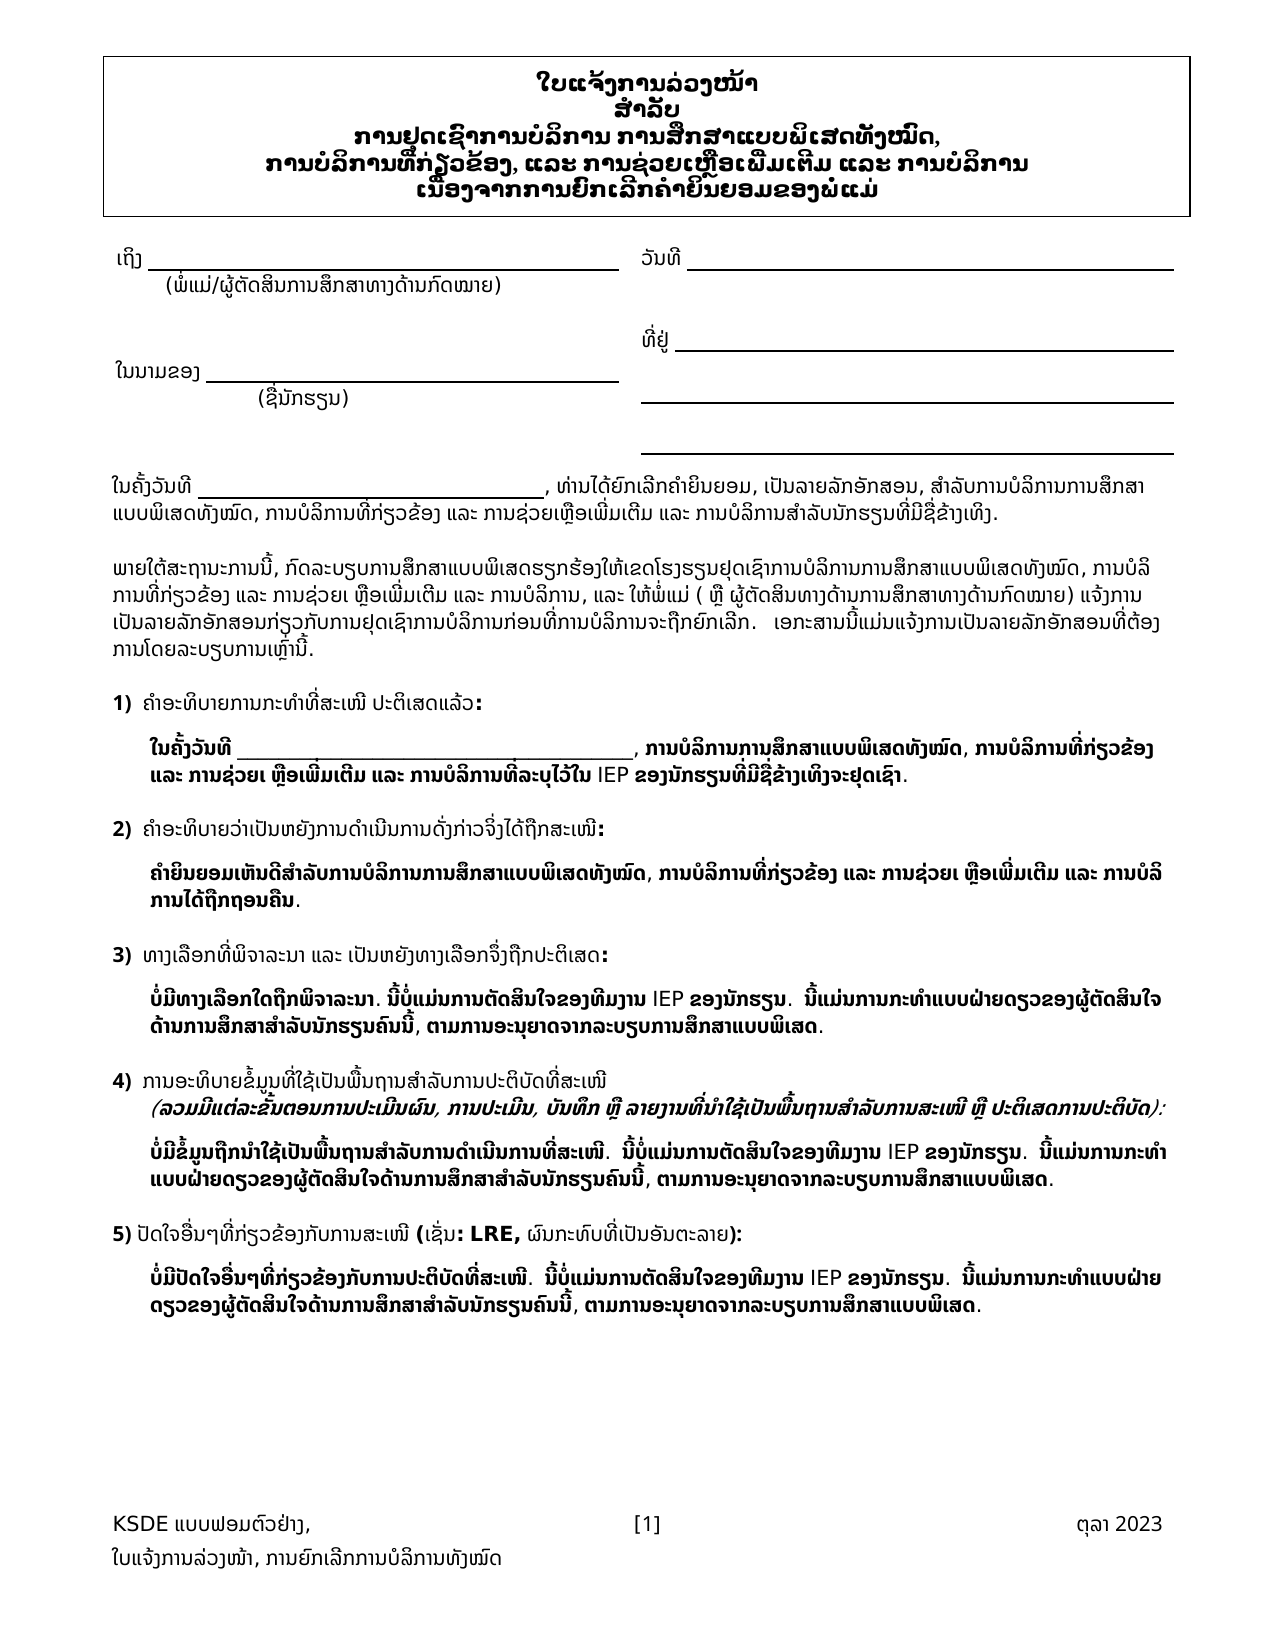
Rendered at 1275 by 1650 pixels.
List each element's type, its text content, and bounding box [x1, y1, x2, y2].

text 3) ທາງເລືອກທີ່ພິຈາລະນາ ແລະ ເປັນຫຍັງທາງເລືອກຈຶ່ງຖືກປະຕິເສດ: [112, 941, 1183, 968]
text ພາຍໃຕ້ສະຖານະການນີ້, ກົດລະບຽບການສຶກສາແບບພິເສດຮຽກຮ້ອງໃຫ້ເຂດໂຮງຮຽນຢຸດເຊົາການບໍລິການການສຶກສາແບບພິເສດທັງໝົດ, ການບໍລິ ການທີ່ກ່ຽວຂ້ອງ ແລະ ການຊ່ວຍເ ຫຼືອເພີ່ມເຕີມ ແລະ ການບໍລິການ, ແລະ ໃຫ້ພໍ່ແມ່ ( ຫຼື ຜູ້ຕັດສິນທາງດ້ານການສຶກສາທາງດ້ານກົດໝາຍ) ແຈ້ງການ ເປັນລາຍລັກອັກສອນກ່ຽວກັບການຢຸດເຊົາການບໍລິການກ່ອນທີ່ການບໍລິການຈະຖືກຍົກເລີກ. ເອກະສານນີ້ແມ່ນແຈ້ງການເປັນລາຍລັກອັກສອນທີ່ຕ້ອງ ການໂດຍລະບຽບການເຫຼົ່ານີ້. [112, 554, 1164, 662]
text ໃນຄັ້ງວັນທີ , ທ່ານໄດ້ຍົກເລີກຄຳຍິນຍອມ, ເປັນລາຍລັກອັກສອນ, ສໍາລັບການບໍລິການການສຶກສາ ແບບພິເສດທັງໝົດ, ການບໍລິການທີ່ກ່ຽວຂ້ອງ ແລະ ການຊ່ວຍເຫຼືອເພີ່ມເຕີມ ແລະ ການບໍລິການສໍາລັບນັກຮຽນທີ່ມີຊື່ຂ້າງເທິງ. [112, 472, 1164, 526]
text ໃນຄັ້ງວັນທີ ______________________________________, ການບໍລິການການສຶກສາແບບພິເສດທັງໝົດ, ການບໍລິການທີ່ກ່ຽວຂ້ອງ ແລະ ການຊ່ວຍເ ຫຼືອເພີ່ມເຕີມ ແລະ ການບໍລິການທີ່ລະບຸໄວ້ໃນ IEP ຂອງນັກຮຽນທີ່ມີຊື່ຂ້າງເທິງຈະຢຸດເຊົາ. [150, 733, 1183, 787]
text 4) ການອະທິບາຍຂໍ້ມູນທີ່ໃຊ້ເປັນພື້ນຖານສໍາລັບການປະຕິບັດທີ່ສະເໜີ [112, 1067, 1183, 1094]
table_cell ໃນນາມຂອງ (ຊື່ນັກຮຽນ) [105, 298, 630, 455]
text 5) ປັດໃຈອື່ນໆທີ່ກ່ຽວຂ້ອງກັບການສະເໜີ (ເຊັ່ນ: LRE, ຜົນກະທົບທີ່ເປັນອັນຕະລາຍ): [112, 1219, 1183, 1247]
text ໃບແຈ້ງການລ່ວງໜ້າ [104, 57, 1189, 96]
text ຄຳຍິນຍອມເຫັນດີສໍາລັບການບໍລິການການສຶກສາແບບພິເສດທັງໝົດ, ການບໍລິການທີ່ກ່ຽວຂ້ອງ ແລະ ການຊ່ວຍເ ຫຼືອເພີ່ມເຕີມ ແລະ ການບໍລິ ການໄດ້ຖືກຖອນຄືນ. [150, 859, 1183, 913]
text ບໍ່ມີຂໍ້ມູນຖືກນໍາໃຊ້ເປັນພື້ນຖານສໍາລັບການດໍາເນີນການທີ່ສະເໜີ. ນີ້ບໍ່ແມ່ນການຕັດສິນໃຈຂອງທີມງານ IEP ຂອງນັກຮຽນ. ນີ້ແມ່ນການກະທຳ ແບບຝ່າຍດຽວຂອງຜູ້ຕັດສິນໃຈດ້ານການສຶກສາສຳລັບນັກຮຽນຄົນນີ້, ຕາມການອະນຸຍາດຈາກລະບຽບການສຶກສາແບບພິເສດ. [150, 1138, 1183, 1192]
table_header ວັນທີ [630, 217, 1192, 298]
table_cell ທີ່ຢູ່ [630, 298, 1192, 455]
text ເນື່ອງຈາກການຍົກເລີກຄຳຍິນຍອມຂອງພໍ່ແມ່ [104, 163, 1189, 216]
text ບໍ່ມີທາງເລືອກໃດຖືກພິຈາລະນາ. ນີ້ບໍ່ແມ່ນການຕັດສິນໃຈຂອງທີມງານ IEP ຂອງນັກຮຽນ. ນີ້ແມ່ນການກະທຳແບບຝ່າຍດຽວຂອງຜູ້ຕັດສິນໃຈ ດ້ານການສຶກສາສຳລັບນັກຮຽນຄົນນີ້, ຕາມການອະນຸຍາດຈາກລະບຽບການສຶກສາແບບພິເສດ. [150, 985, 1183, 1039]
text 1) ຄຳອະທິບາຍການກະທຳທີ່ສະເໜີ ປະຕິເສດແລ້ວ: [112, 689, 1183, 716]
text ສຳລັບ [112, 96, 1181, 123]
table_header ເຖິງ (ພໍ່ແມ່/ຜູ້ຕັດສິນການສຶກສາທາງດ້ານກົດໝາຍ) [105, 217, 630, 298]
text ບໍ່ມີປັດໃຈອື່ນໆທີ່ກ່ຽວຂ້ອງກັບການປະຕິບັດທີ່ສະເໜີ. ນີ້ບໍ່ແມ່ນການຕັດສິນໃຈຂອງທີມງານ IEP ຂອງນັກຮຽນ. ນີ້ແມ່ນການກະທຳແບບຝ່າຍ ດຽວຂອງຜູ້ຕັດສິນໃຈດ້ານການສຶກສາສຳລັບນັກຮຽນຄົນນີ້, ຕາມການອະນຸຍາດຈາກລະບຽບການສຶກສາແບບພິເສດ. [150, 1264, 1181, 1318]
text (ລວມມີແຕ່ລະຂັ້ນຕອນການປະເມີນຜົນ, ການປະເມີນ, ບັນທຶກ ຫຼື ລາຍງານທີ່ນໍາໃຊ້ເປັນພື້ນຖານສໍາລັບການສະເໜີ ຫຼື ປະຕິເສດການປະຕິບັດ): [150, 1094, 1183, 1121]
text 2) ຄໍາອະທິບາຍວ່າເປັນຫຍັງການດໍາເນີນການດັ່ງກ່າວຈິ່ງໄດ້ຖືກສະເໜີ: [112, 815, 1183, 842]
text ການຢຸດເຊົາການບໍລິການ ການສຶກສາແບບພິເສດທັງໝົດ, [112, 123, 1181, 150]
text ການບໍລິການທີ່ກ່ຽວຂ້ອງ, ແລະ ການຊ່ວຍເຫຼືອເພີ່ມເຕີມ ແລະ ການບໍລິການ [112, 150, 1181, 163]
